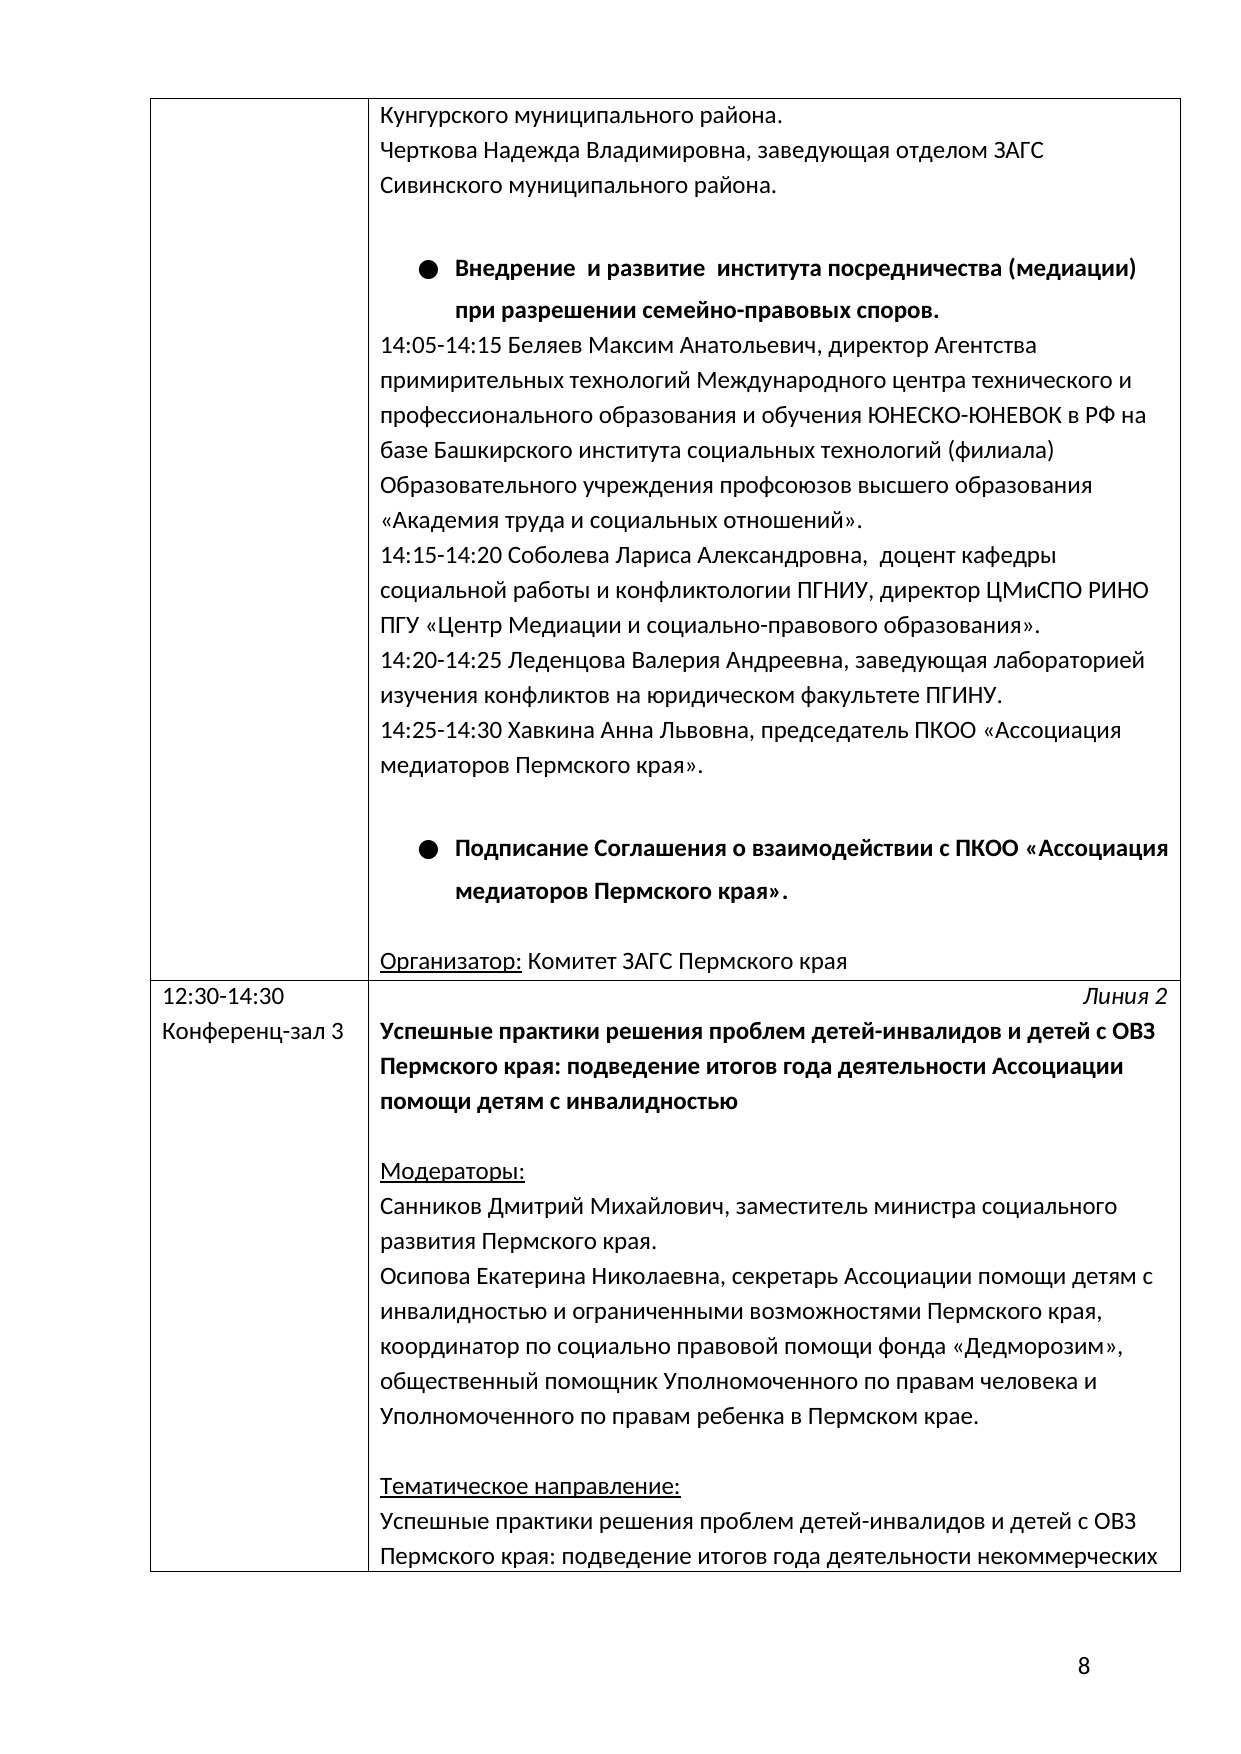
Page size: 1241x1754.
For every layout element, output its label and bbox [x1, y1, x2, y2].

table_cell [369, 981, 1180, 1571]
table_cell [151, 99, 368, 979]
table_cell [151, 981, 368, 1571]
table_cell [369, 99, 1180, 979]
